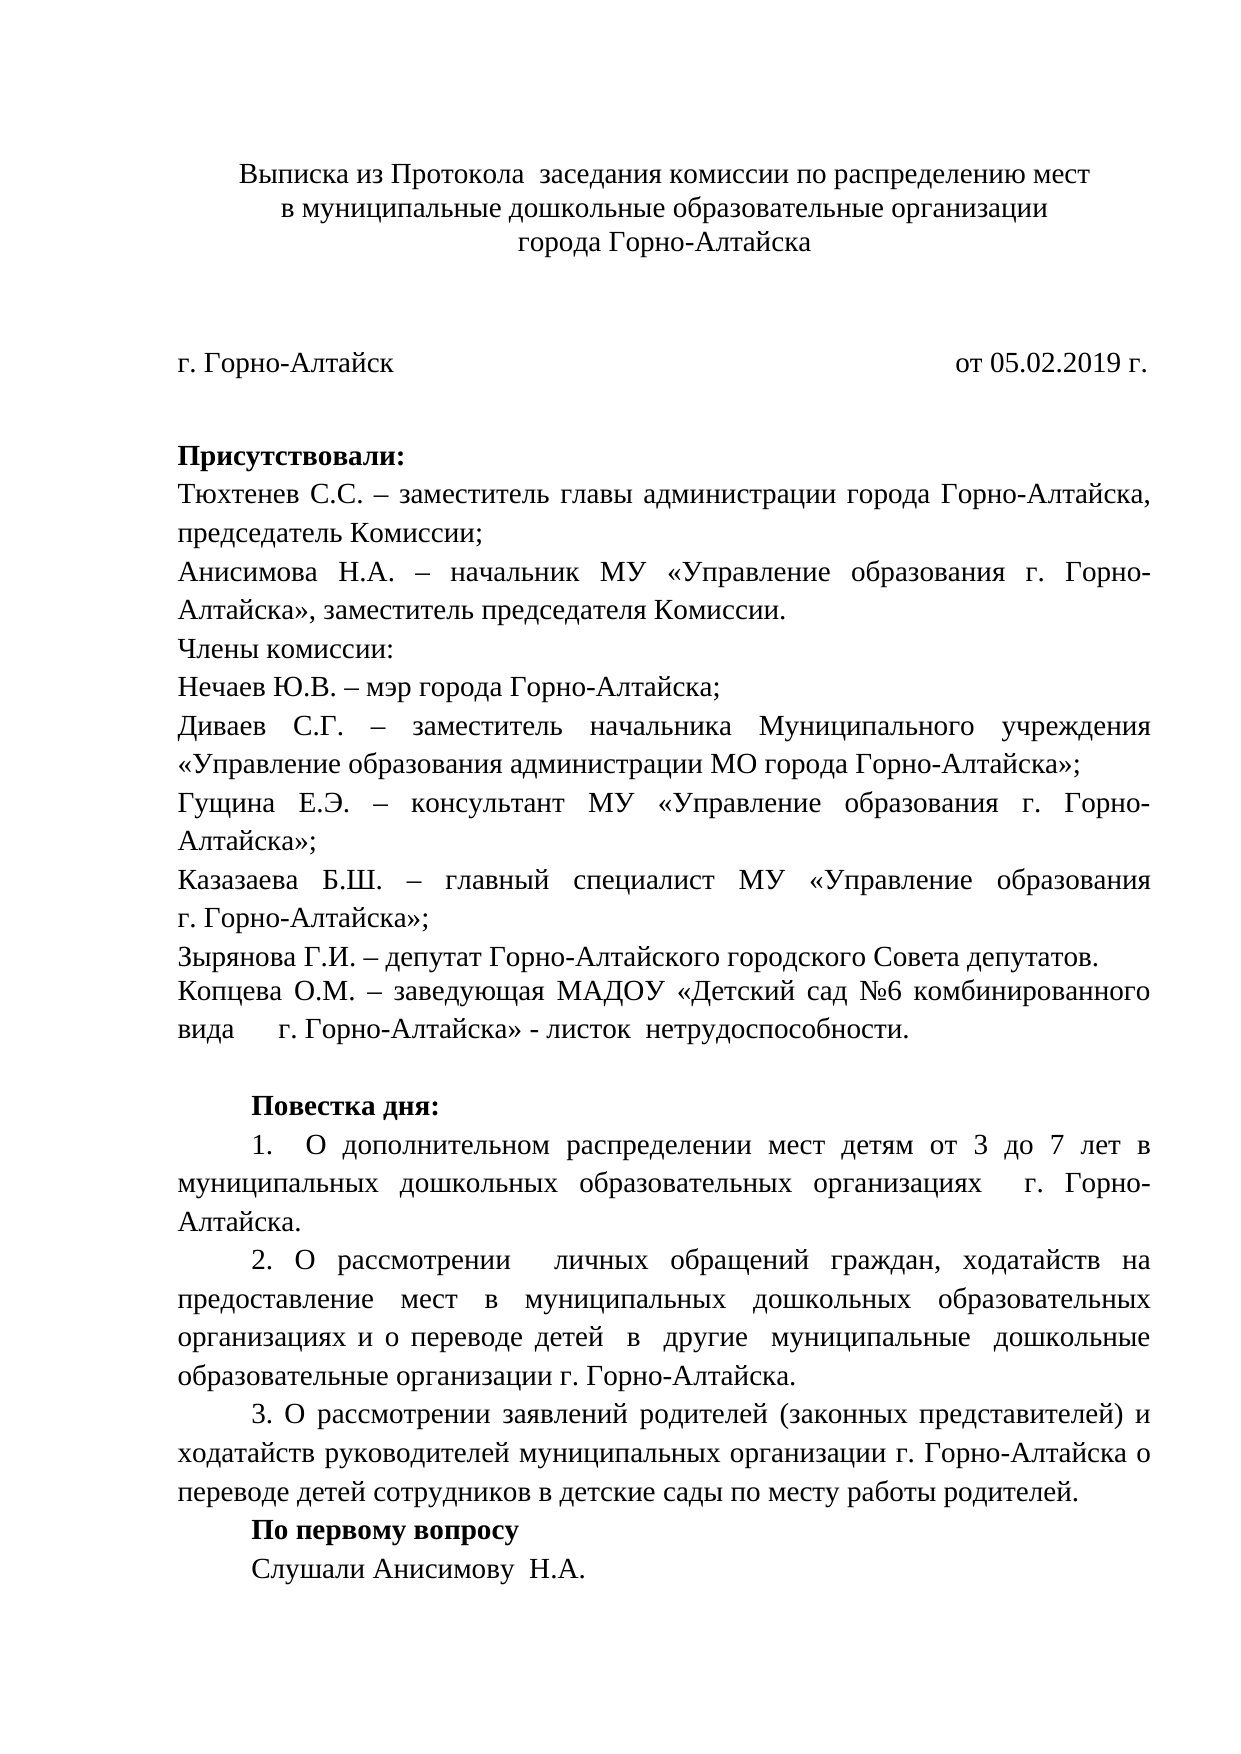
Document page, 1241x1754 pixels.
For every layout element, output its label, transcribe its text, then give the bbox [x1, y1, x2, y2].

text 1. О дополнительном распределении мест детям от 3 до 7 лет в муниципальных дошкольных образовательных организациях г. Горно-Алтайска. [177, 1127, 1152, 1237]
text Диваев С.Г. – заместитель начальника Муниципального учреждения «Управление образования администрации МО города Горно-Алтайска»; [177, 708, 1152, 780]
text Присутствовали: [177, 438, 1152, 472]
text города Горно-Алтайска [177, 224, 1152, 257]
text Выписка из Протокола заседания комиссии по распределению мест [177, 157, 1152, 190]
text Члены комиссии: [177, 631, 1152, 664]
text 3. О рассмотрении заявлений родителей (законных представителей) и ходатайств руководителей муниципальных организации г. Горно-Алтайска о переводе детей сотрудников в детские сады по месту работы родителей. [177, 1397, 1152, 1507]
text в муниципальные дошкольные образовательные организации [177, 190, 1152, 224]
text Казазаева Б.Ш. – главный специалист МУ «Управление образования г. Горно-Алтайска»; [177, 862, 1152, 934]
text 2. О рассмотрении личных обращений граждан, ходатайств на предоставление мест в муниципальных дошкольных образовательных организациях и о переводе детей в другие муниципальные дошкольные образовательные организации г. Горно-Алтайска. [177, 1242, 1152, 1392]
text Гущина Е.Э. – консультант МУ «Управление образования г. Горно-Алтайска»; [177, 785, 1152, 857]
text Слушали Анисимову Н.А. [177, 1551, 1152, 1584]
text Анисимова Н.А. – начальник МУ «Управление образования г. Горно-Алтайска», заместитель председателя Комиссии. [177, 554, 1152, 626]
text Копцева О.М. – заведующая МАДОУ «Детский сад №6 комбинированного вида г. Горно-Алтайска» - листок нетрудоспособности. [177, 973, 1152, 1045]
text Зырянова Г.И. – депутат Горно-Алтайского городского Совета депутатов. [177, 939, 1152, 973]
text Нечаев Ю.В. – мэр города Горно-Алтайска; [177, 669, 1152, 703]
text г. Горно-Алтайск от 05.02.2019 г. [177, 345, 1152, 379]
text Тюхтенев С.С. – заместитель главы администрации города Горно-Алтайска, председатель Комиссии; [177, 477, 1152, 549]
text По первому вопросу [177, 1512, 1152, 1546]
text Повестка дня: [177, 1088, 1152, 1122]
